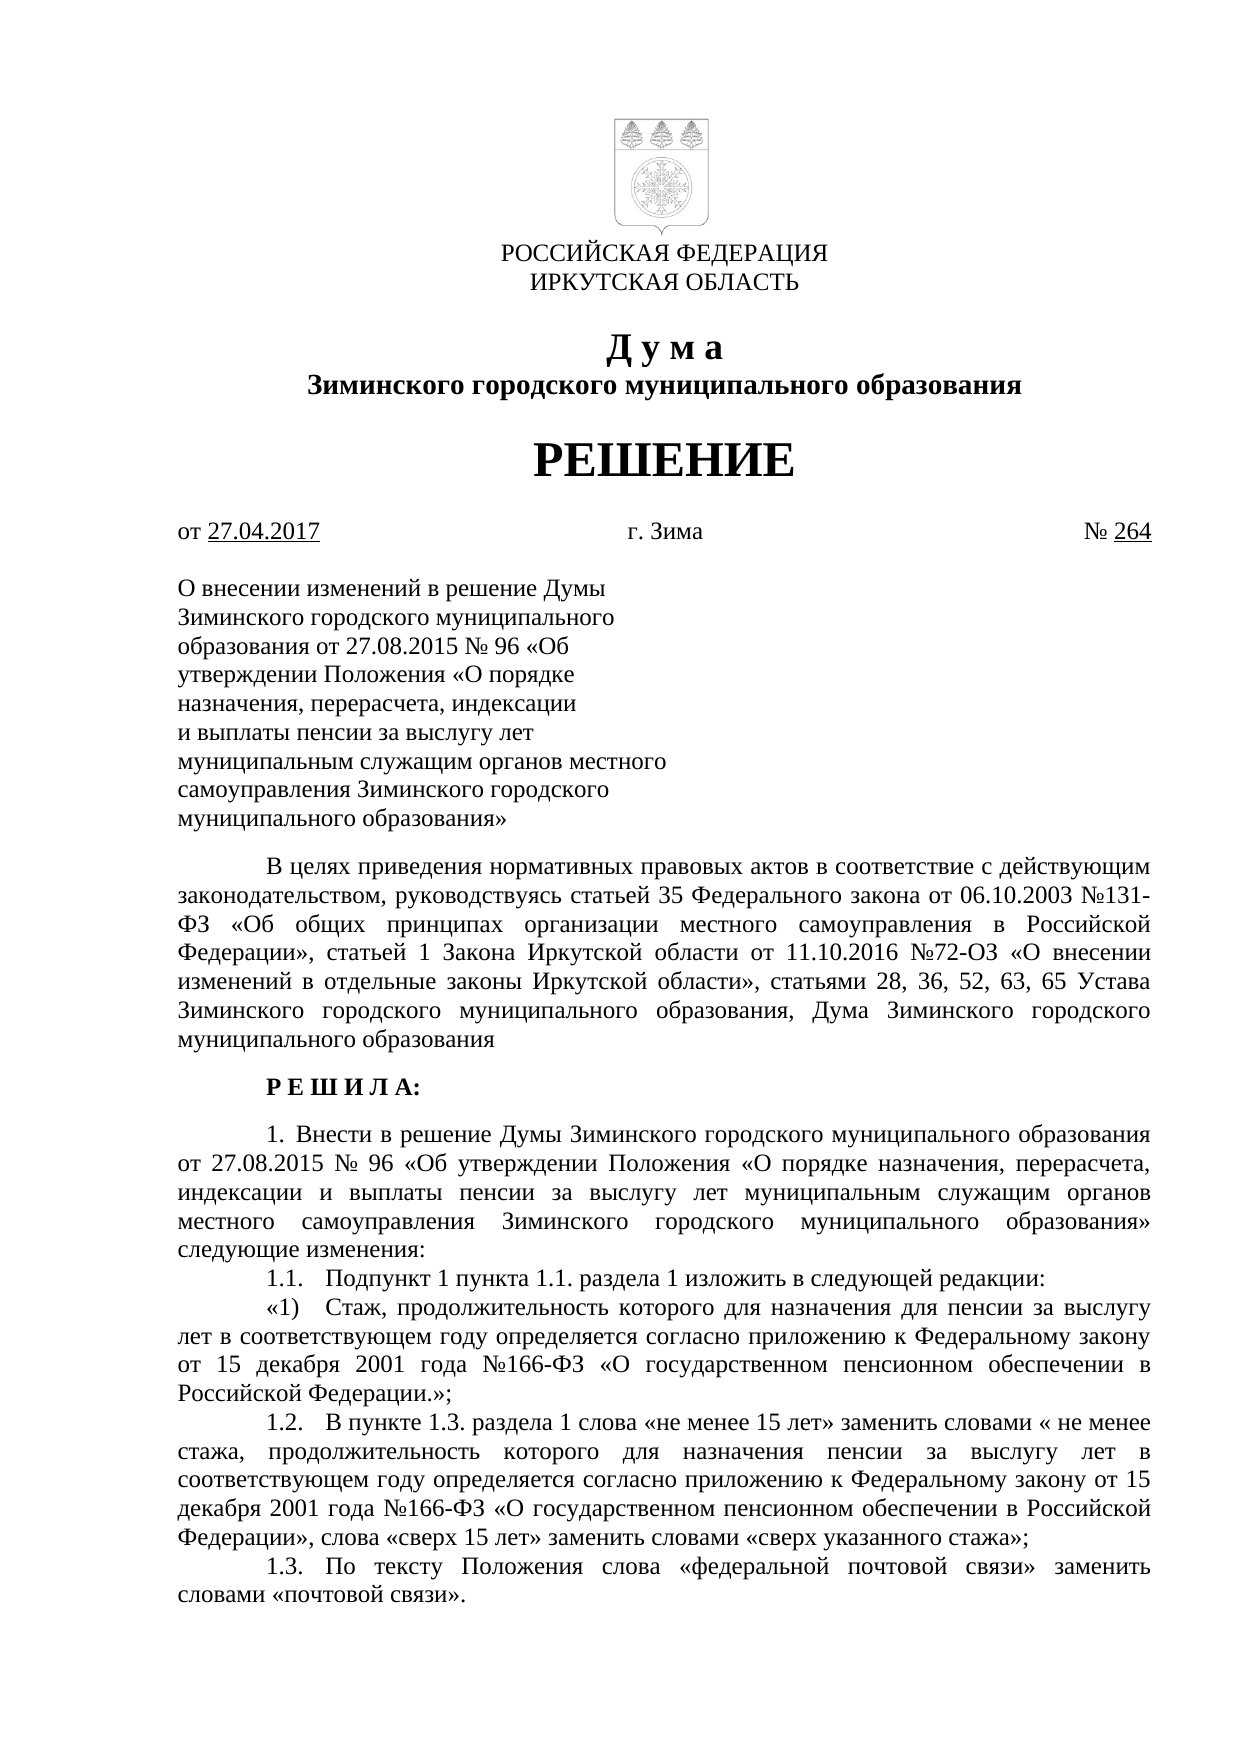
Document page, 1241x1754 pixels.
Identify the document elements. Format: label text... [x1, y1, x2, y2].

text 1.1. Подпункт 1 пункта 1.1. раздела 1 изложить в следующей редакции: [177, 1263, 1152, 1292]
text «1) Стаж, продолжительность которого для назначения для пенсии за выслугу лет в соответствующем году определяется согласно приложению к Федеральному закону от 15 декабря 2001 года №166-ФЗ «О государственном пенсионном обеспечении в Российской Федерации.»; [177, 1292, 1152, 1407]
subtitle РЕШЕНИЕ [177, 429, 1152, 487]
text самоуправления Зиминского городского [177, 774, 1152, 803]
text О внесении изменений в решение Думы [177, 573, 1152, 602]
subtitle Д у м а Зиминского городского муниципального образования [177, 324, 1152, 401]
text 1.2. В пункте 1.3. раздела 1 слова «не менее 15 лет» заменить словами « не менее стажа, продолжительность которого для назначения пенсии за выслугу лет в соответствующем году определяется согласно приложению к Федеральному закону от 15 декабря 2001 года №166-ФЗ «О государственном пенсионном обеспечении в Российской Федерации», слова «сверх 15 лет» заменить словами «сверх указанного стажа»; [177, 1407, 1152, 1551]
text 1. Внести в решение Думы Зиминского городского муниципального образования от 27.08.2015 № 96 «Об утверждении Положения «О порядке назначения, перерасчета, индексации и выплаты пенсии за выслугу лет муниципальным служащим органов местного самоуправления Зиминского городского муниципального образования» следующие изменения: [177, 1119, 1152, 1263]
picture [611, 118, 718, 238]
text и выплаты пенсии за выслугу лет [177, 717, 1152, 746]
text образования от 27.08.2015 № 96 «Об [177, 631, 1152, 659]
text муниципального образования» [177, 803, 1152, 832]
text В целях приведения нормативных правовых актов в соответствие с действующим законодательством, руководствуясь статьей 35 Федерального закона от 06.10.2003 №131-ФЗ «Об общих принципах организации местного самоуправления в Российской Федерации», статьей 1 Закона Иркутской области от 11.10.2016 №72-ОЗ «О внесении изменений в отдельные законы Иркутской области», статьями 28, 36, 52, 63, 65 Устава Зиминского городского муниципального образования, Дума Зиминского городского муниципального образования [177, 851, 1152, 1052]
text от 27.04.2017 г. Зима № 264 [177, 516, 1152, 544]
text РОССИЙСКАЯ ФЕДЕРАЦИЯ [177, 238, 1152, 267]
text назначения, перерасчета, индексации [177, 688, 1152, 717]
text утверждении Положения «О порядке [177, 659, 1152, 688]
text муниципальным служащим органов местного [177, 746, 1152, 774]
text Р Е Ш И Л А: [177, 1072, 1152, 1100]
text Зиминского городского муниципального [177, 602, 1152, 631]
text ИРКУТСКАЯ ОБЛАСТЬ [177, 267, 1152, 295]
text 1.3. По тексту Положения слова «федеральной почтовой связи» заменить словами «почтовой связи». [177, 1551, 1152, 1608]
